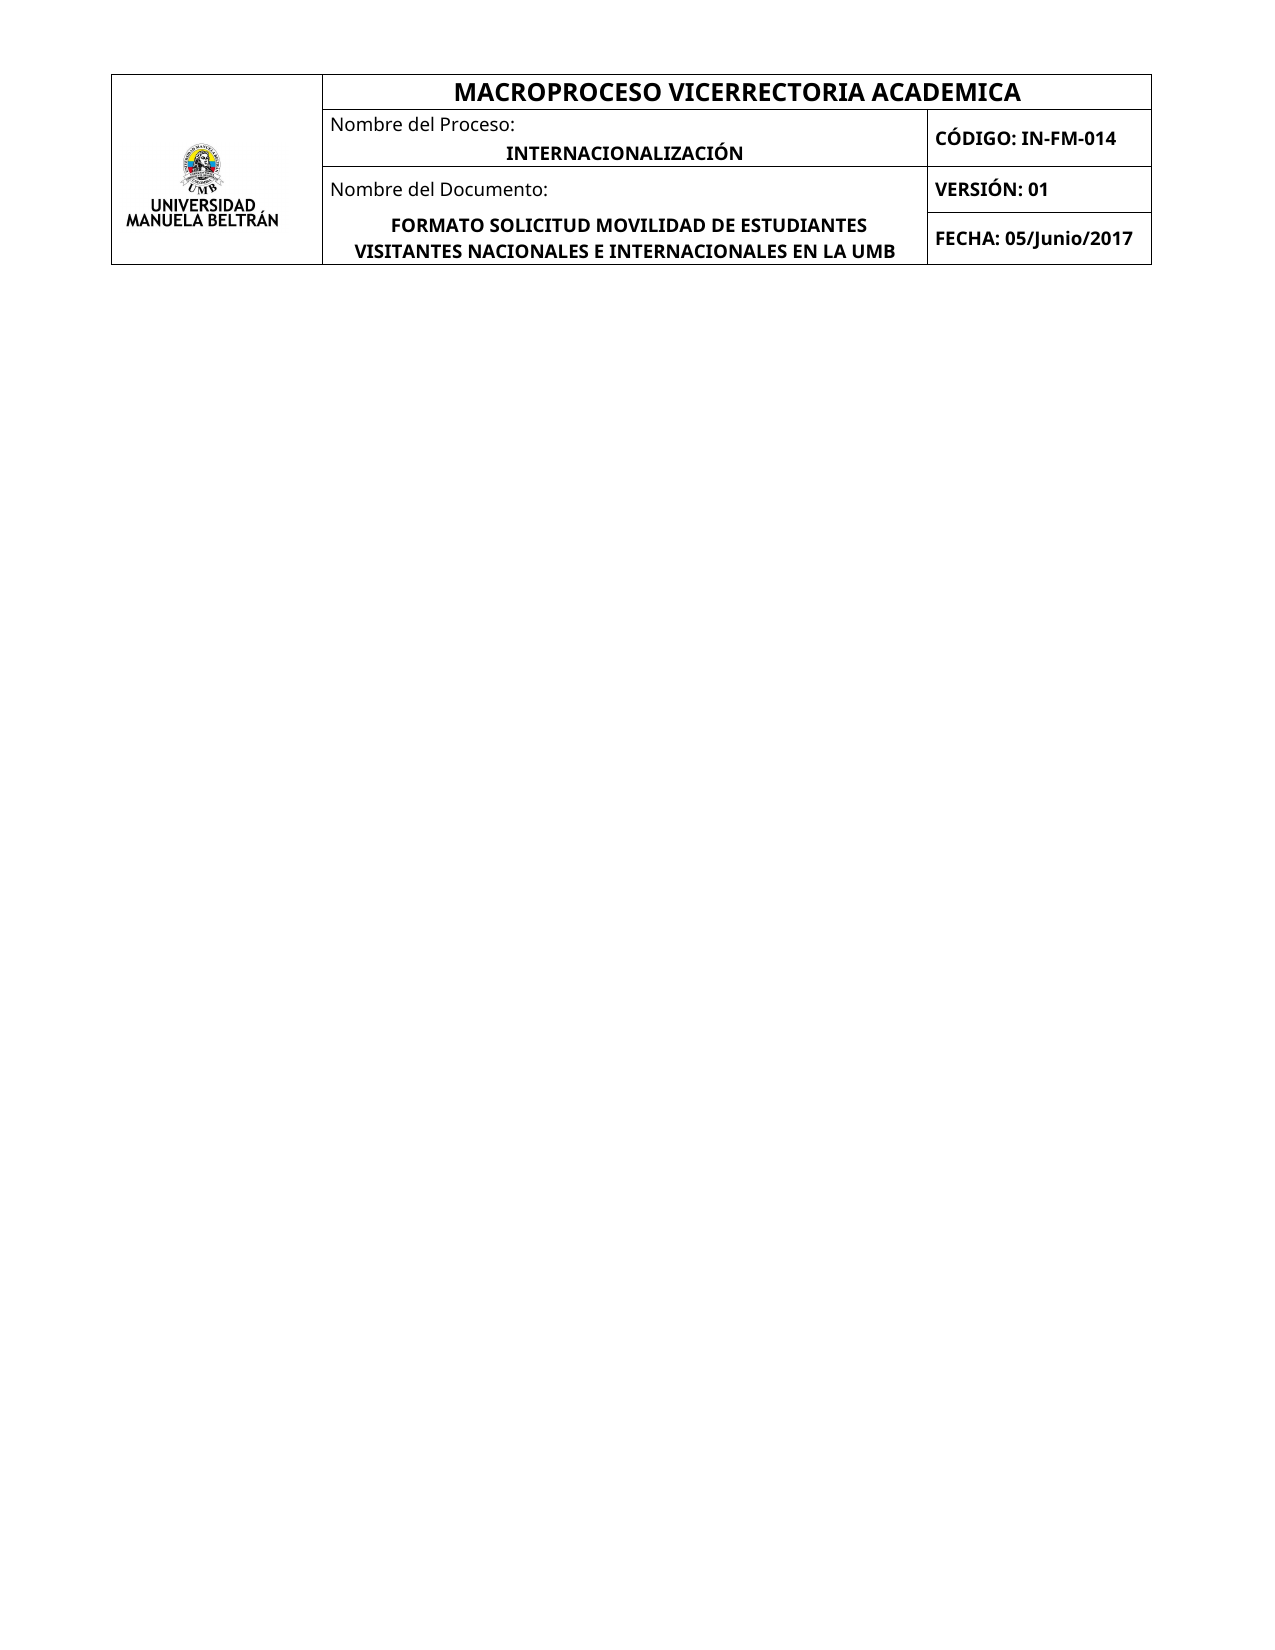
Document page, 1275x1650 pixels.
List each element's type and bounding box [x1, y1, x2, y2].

picture [118, 142, 290, 233]
